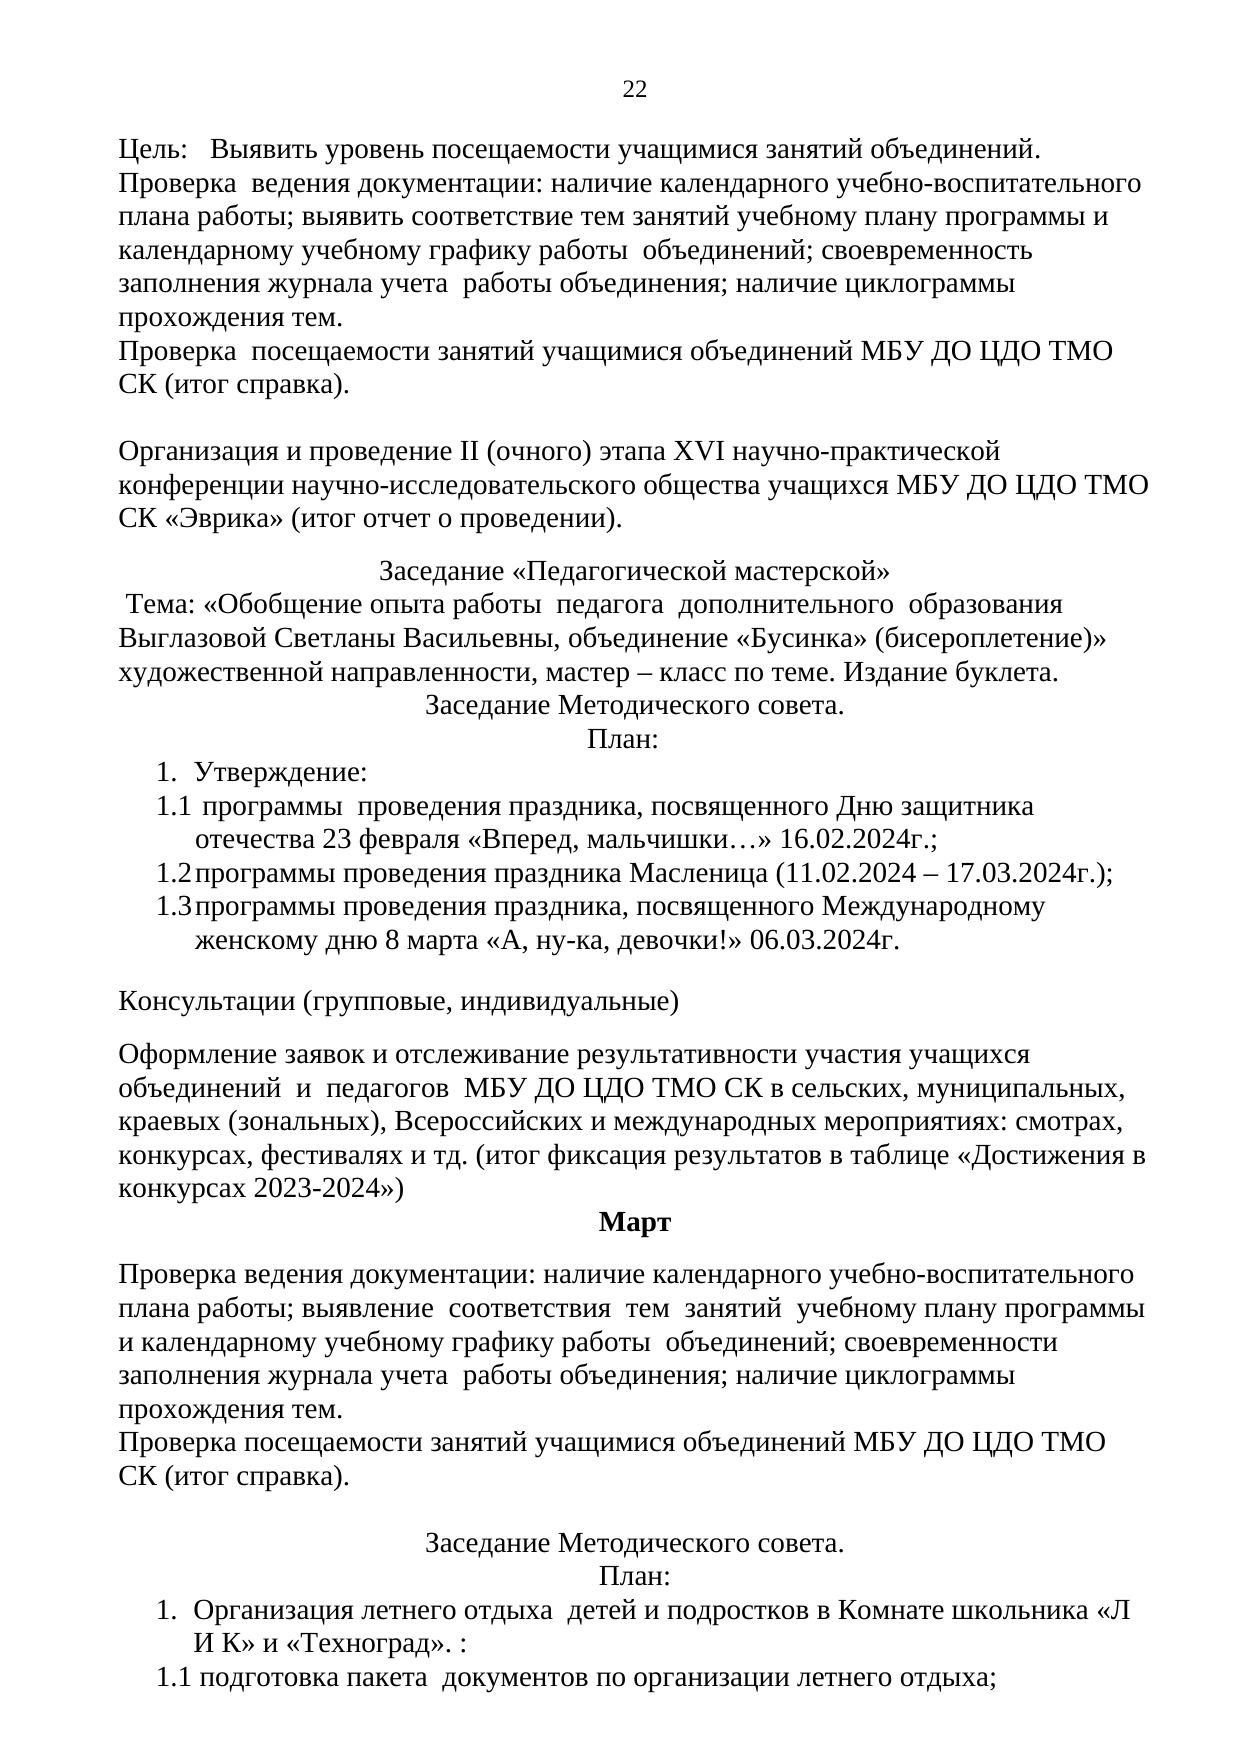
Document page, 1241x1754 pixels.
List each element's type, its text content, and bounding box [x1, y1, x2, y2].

text Заседание «Педагогической мастерской» [118, 553, 1152, 587]
list программы проведения праздника, посвященного Дню защитника отечества 23 февраля «Вперед, мальчишки…» 16.02.2024г.; [156, 788, 1152, 855]
list программы проведения праздника, посвященного Международному женскому дню 8 марта «А, ну-ка, девочки!» 06.03.2024г. [156, 888, 1152, 956]
text Заседание Методического совета. [118, 1525, 1152, 1558]
text План: [118, 721, 1152, 754]
list Утверждение: [156, 754, 1152, 788]
text Заседание Методического совета. [118, 687, 1152, 721]
list Организация летнего отдыха детей и подростков в Комнате школьника «Л И К» и «Техноград». : [156, 1592, 1152, 1659]
text План: [118, 1558, 1152, 1592]
list программы проведения праздника Масленица (11.02.2024 – 17.03.2024г.); [156, 855, 1152, 888]
text Оформление заявок и отслеживание результативности участия учащихся объединений и педагогов МБУ ДО ЦДО ТМО СК в сельских, муниципальных, краевых (зональных), Всероссийских и международных мероприятиях: смотрах, конкурсах, фестивалях и тд. (итог фиксация результатов в таблице «Достижения в конкурсах 2023-2024») [118, 1036, 1152, 1204]
text Организация и проведение II (очного) этапа ХVI научно-практической конференции научно-исследовательского общества учащихся МБУ ДО ЦДО ТМО СК «Эврика» (итог отчет о проведении). [118, 433, 1152, 534]
text Консультации (групповые, индивидуальные) [118, 983, 1152, 1017]
text Тема: «Обобщение опыта работы педагога дополнительного образования Выглазовой Светланы Васильевны, объединение «Бусинка» (бисероплетение)» художественной направленности, мастер – класс по теме. Издание буклета. [118, 587, 1152, 687]
text Март [118, 1204, 1152, 1237]
text Проверка посещаемости занятий учащимися объединений МБУ ДО ЦДО ТМО СК (итог справка). [118, 333, 1152, 400]
text Проверка посещаемости занятий учащимися объединений МБУ ДО ЦДО ТМО СК (итог справка). [118, 1424, 1152, 1491]
text 1.1 подготовка пакета документов по организации летнего отдыха; [156, 1659, 1152, 1693]
text Проверка ведения документации: наличие календарного учебно-воспитательного плана работы; выявление соответствия тем занятий учебному плану программы и календарному учебному графику работы объединений; своевременности заполнения журнала учета работы объединения; наличие циклограммы прохождения тем. [118, 1257, 1152, 1424]
